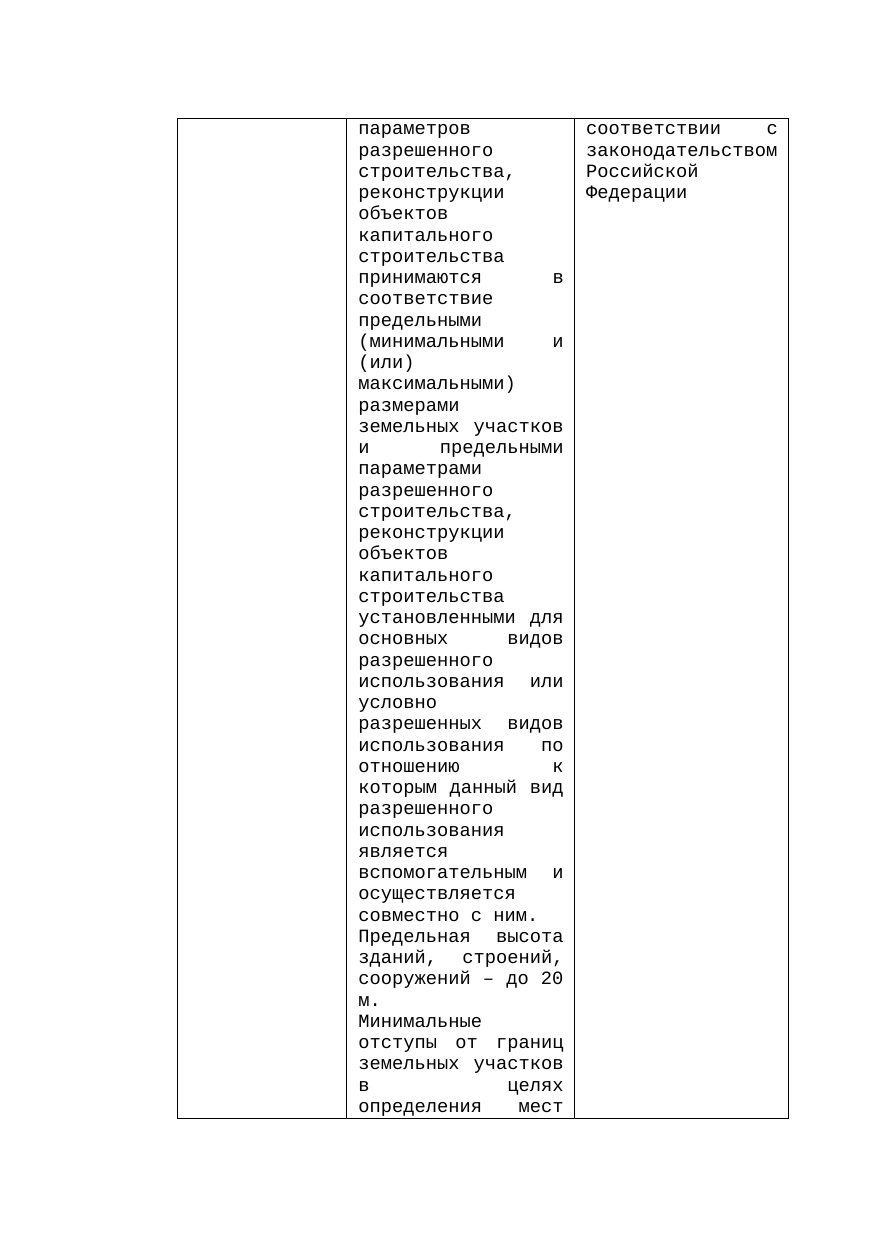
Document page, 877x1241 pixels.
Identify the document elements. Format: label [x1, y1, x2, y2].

table_cell [347, 119, 574, 1118]
table_cell [575, 119, 788, 1118]
table_cell [178, 119, 346, 1118]
